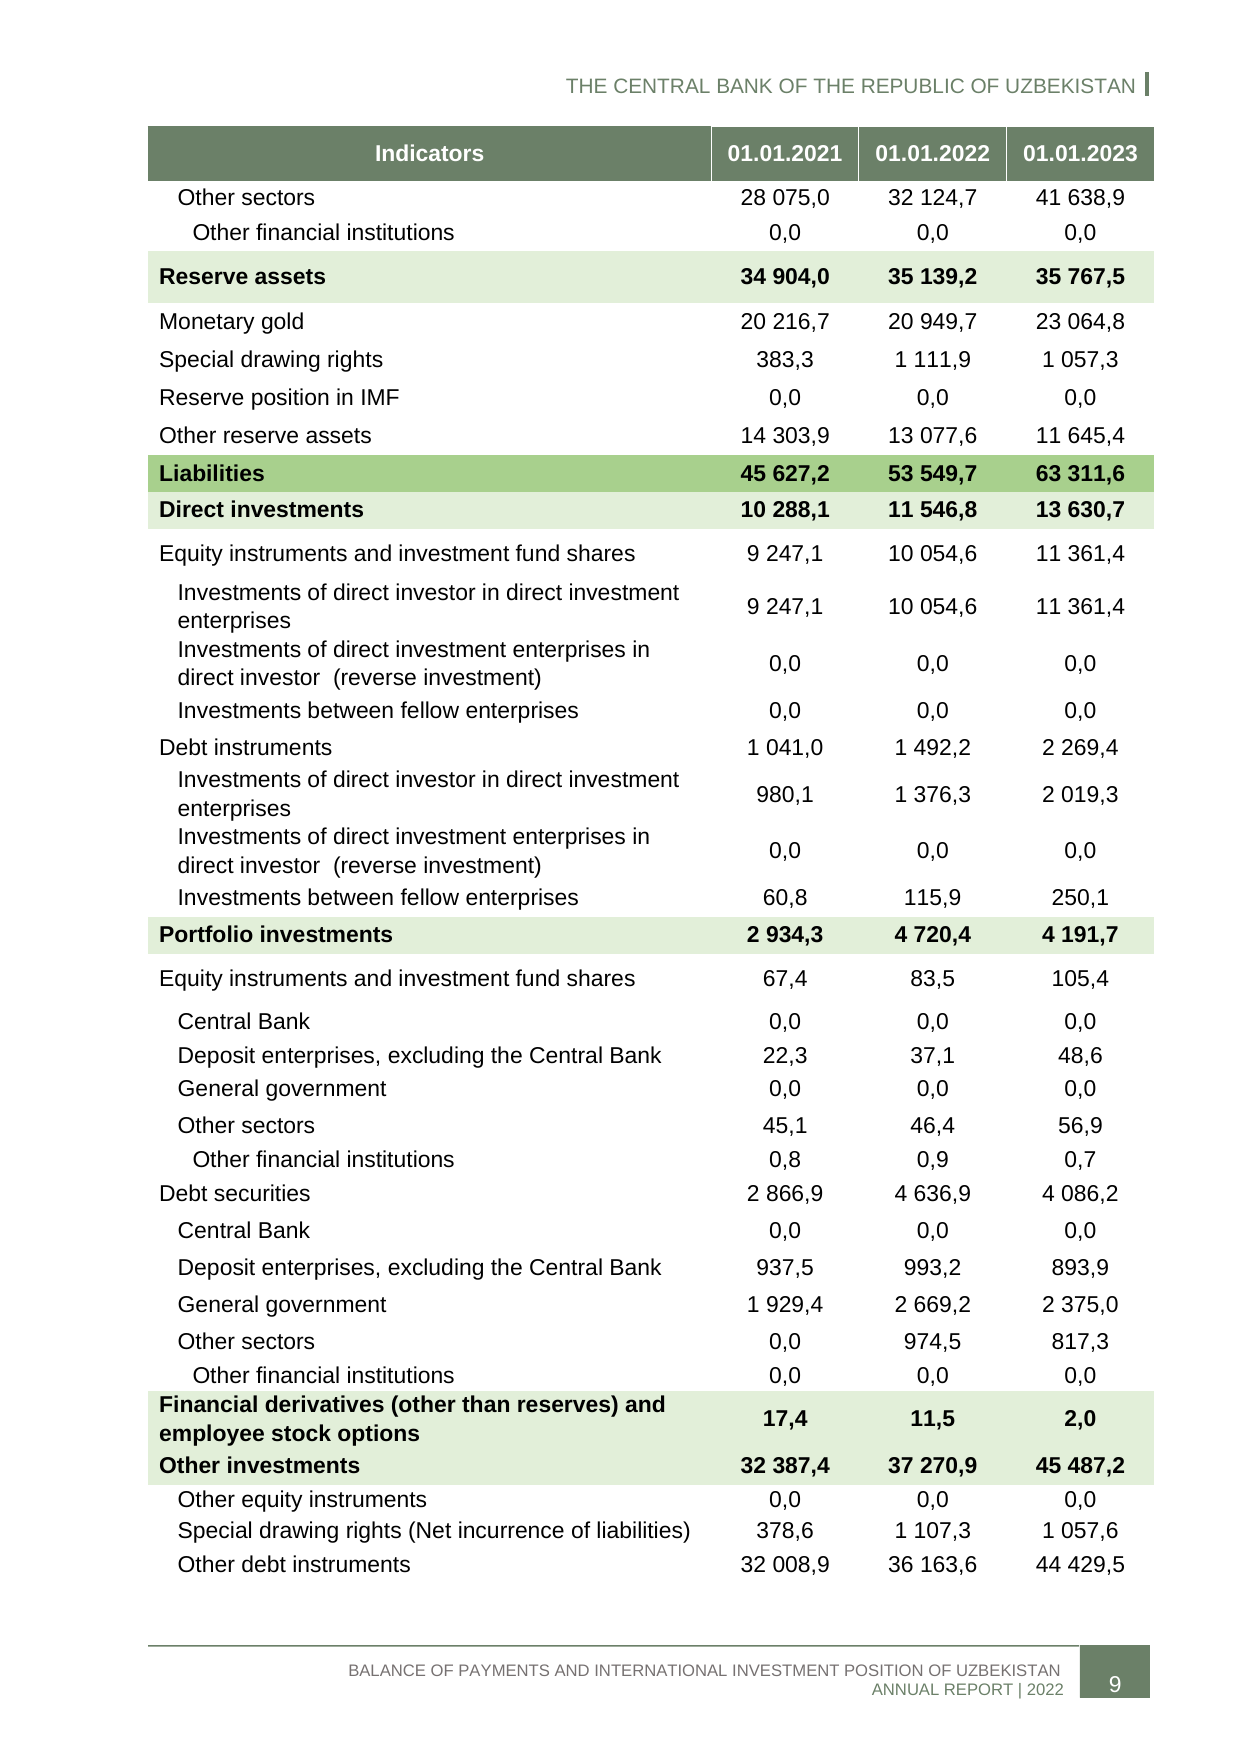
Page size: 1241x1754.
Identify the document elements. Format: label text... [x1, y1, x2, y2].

table_cell Debt instruments [148, 729, 711, 766]
table_cell 974,5 [859, 1324, 1006, 1361]
table_cell Other financial institutions [148, 216, 711, 251]
table_cell 2 934,3 [711, 917, 859, 954]
table_cell Other reserve assets [148, 417, 711, 455]
table_cell 0,0 [711, 823, 859, 880]
table_cell 250,1 [1006, 880, 1154, 917]
table_cell 0,0 [711, 636, 859, 692]
table_cell 0,0 [711, 216, 859, 251]
table_header 01.01.2021 [712, 127, 858, 181]
table_cell 893,9 [1006, 1250, 1154, 1287]
table_cell 0,0 [711, 1361, 859, 1391]
table_cell 1 929,4 [711, 1287, 859, 1324]
table_cell 35 767,5 [1006, 251, 1154, 303]
table_cell 0,8 [711, 1145, 859, 1176]
table_cell 11 546,8 [859, 492, 1006, 529]
table_cell 0,0 [1006, 216, 1154, 251]
table_cell 0,0 [859, 379, 1006, 417]
table_cell 10 288,1 [711, 492, 859, 529]
table_cell 0,9 [859, 1145, 1006, 1176]
table_cell 0,0 [859, 823, 1006, 880]
table_cell 0,0 [859, 1004, 1006, 1041]
table_cell 63 311,6 [1006, 455, 1154, 492]
table_cell 0,0 [711, 693, 859, 729]
table_cell 0,0 [711, 1071, 859, 1108]
table_cell General government [148, 1287, 711, 1324]
table_cell Portfolio investments [148, 917, 711, 954]
table_cell 993,2 [859, 1250, 1006, 1287]
table_cell 0,0 [711, 1004, 859, 1041]
table_cell 44 429,5 [1006, 1546, 1154, 1583]
table_cell Other sectors [148, 181, 711, 216]
table_header 01.01.2023 [1007, 127, 1154, 181]
table_cell 0,0 [711, 1324, 859, 1361]
table_cell 0,0 [1006, 379, 1154, 417]
table_cell 11,5 [859, 1391, 1006, 1448]
table_cell 1 041,0 [711, 729, 859, 766]
table_cell 0,0 [1006, 1071, 1154, 1108]
table_cell 1 057,6 [1006, 1516, 1154, 1546]
table_cell 0,0 [1006, 1213, 1154, 1250]
table_cell 105,4 [1006, 954, 1154, 1003]
table_cell 32 387,4 [711, 1448, 859, 1485]
table_cell 13 077,6 [859, 417, 1006, 455]
table_cell Other financial institutions [148, 1361, 711, 1391]
table_cell Special drawing rights (Net incurrence of liabilities) [148, 1516, 711, 1546]
table_cell 14 303,9 [711, 417, 859, 455]
table_cell 17,4 [711, 1391, 859, 1448]
table_cell Special drawing rights [148, 341, 711, 379]
table_cell Investments of direct investor in direct investment enterprises [148, 766, 711, 823]
table_cell 937,5 [711, 1250, 859, 1287]
table_cell Equity instruments and investment fund shares [148, 954, 711, 1003]
table_cell 45 487,2 [1006, 1448, 1154, 1485]
table_cell 0,0 [1006, 1361, 1154, 1391]
table_cell Direct investments [148, 492, 711, 529]
table_cell Debt securities [148, 1176, 711, 1213]
table_cell 0,0 [859, 1361, 1006, 1391]
table_cell 35 139,2 [859, 251, 1006, 303]
table_cell 20 216,7 [711, 303, 859, 341]
table_cell 0,0 [859, 1071, 1006, 1108]
table_cell 28 075,0 [711, 181, 859, 216]
table_cell 2,0 [1006, 1391, 1154, 1448]
table_cell 32 124,7 [859, 181, 1006, 216]
table_cell 2 866,9 [711, 1176, 859, 1213]
table_cell 0,0 [859, 1213, 1006, 1250]
table_cell Investments between fellow enterprises [148, 693, 711, 729]
table_cell Other debt instruments [148, 1546, 711, 1583]
table_cell 53 549,7 [859, 455, 1006, 492]
table_cell 0,0 [859, 1485, 1006, 1516]
table_cell 980,1 [711, 766, 859, 823]
table_cell 36 163,6 [859, 1546, 1006, 1583]
table_cell 83,5 [859, 954, 1006, 1003]
table_cell 11 361,4 [1006, 579, 1154, 636]
table_cell 9 247,1 [711, 579, 859, 636]
table_cell 32 008,9 [711, 1546, 859, 1583]
table_cell 4 086,2 [1006, 1176, 1154, 1213]
table_header 01.01.2022 [859, 127, 1006, 181]
table_cell 1 492,2 [859, 729, 1006, 766]
table_cell 60,8 [711, 880, 859, 917]
table_cell Other sectors [148, 1324, 711, 1361]
table_cell 0,0 [711, 1213, 859, 1250]
table_cell 0,0 [711, 1485, 859, 1516]
table_cell 48,6 [1006, 1041, 1154, 1071]
table_cell 0,0 [1006, 1004, 1154, 1041]
table_cell 56,9 [1006, 1108, 1154, 1145]
table_cell General government [148, 1071, 711, 1108]
table_cell Investments of direct investment enterprises in direct investor (reverse investment) [148, 636, 711, 692]
table_cell 4 636,9 [859, 1176, 1006, 1213]
table_cell 0,0 [1006, 693, 1154, 729]
table_cell Other sectors [148, 1108, 711, 1145]
table_cell Equity instruments and investment fund shares [148, 529, 711, 579]
table_cell 0,0 [859, 693, 1006, 729]
table_cell Other equity instruments [148, 1485, 711, 1516]
table_cell 0,0 [1006, 1485, 1154, 1516]
table_cell Central Bank [148, 1213, 711, 1250]
table_cell 11 361,4 [1006, 529, 1154, 579]
table_cell 1 107,3 [859, 1516, 1006, 1546]
table_cell 23 064,8 [1006, 303, 1154, 341]
table_cell Reserve position in IMF [148, 379, 711, 417]
table_cell 9 247,1 [711, 529, 859, 579]
table_cell 45,1 [711, 1108, 859, 1145]
table_cell Financial derivatives (other than reserves) and employee stock options [148, 1391, 711, 1448]
table_cell 4 720,4 [859, 917, 1006, 954]
table_cell Deposit enterprises, excluding the Central Bank [148, 1041, 711, 1071]
table_cell 37,1 [859, 1041, 1006, 1071]
table_cell 0,7 [1006, 1145, 1154, 1176]
table_cell 115,9 [859, 880, 1006, 917]
table_cell 0,0 [859, 216, 1006, 251]
table_cell 34 904,0 [711, 251, 859, 303]
table_cell 2 669,2 [859, 1287, 1006, 1324]
table_cell Liabilities [148, 455, 711, 492]
table_cell Other financial institutions [148, 1145, 711, 1176]
table_cell 0,0 [859, 636, 1006, 692]
table_header Indicators [148, 127, 711, 181]
table_cell 1 376,3 [859, 766, 1006, 823]
table_cell 11 645,4 [1006, 417, 1154, 455]
table_cell 1 057,3 [1006, 341, 1154, 379]
table_cell 817,3 [1006, 1324, 1154, 1361]
table_cell 10 054,6 [859, 529, 1006, 579]
table_cell 10 054,6 [859, 579, 1006, 636]
table_cell Monetary gold [148, 303, 711, 341]
table_cell Deposit enterprises, excluding the Central Bank [148, 1250, 711, 1287]
table_cell 0,0 [1006, 823, 1154, 880]
table_cell 20 949,7 [859, 303, 1006, 341]
table_cell Investments between fellow enterprises [148, 880, 711, 917]
table_cell 37 270,9 [859, 1448, 1006, 1485]
table_cell Central Bank [148, 1004, 711, 1041]
table_cell 0,0 [1006, 636, 1154, 692]
table_cell 2 269,4 [1006, 729, 1154, 766]
table_cell Investments of direct investment enterprises in direct investor (reverse investment) [148, 823, 711, 880]
table_cell 0,0 [711, 379, 859, 417]
table_cell 383,3 [711, 341, 859, 379]
table_cell 67,4 [711, 954, 859, 1003]
table_cell 378,6 [711, 1516, 859, 1546]
table_cell 2 375,0 [1006, 1287, 1154, 1324]
table_cell 13 630,7 [1006, 492, 1154, 529]
table_cell 41 638,9 [1006, 181, 1154, 216]
table_cell 1 111,9 [859, 341, 1006, 379]
table_cell Investments of direct investor in direct investment enterprises [148, 579, 711, 636]
table_cell Reserve assets [148, 251, 711, 303]
table_cell 4 191,7 [1006, 917, 1154, 954]
table_cell 22,3 [711, 1041, 859, 1071]
table_cell Other investments [148, 1448, 711, 1485]
table_cell 46,4 [859, 1108, 1006, 1145]
table_cell 45 627,2 [711, 455, 859, 492]
table_cell 2 019,3 [1006, 766, 1154, 823]
